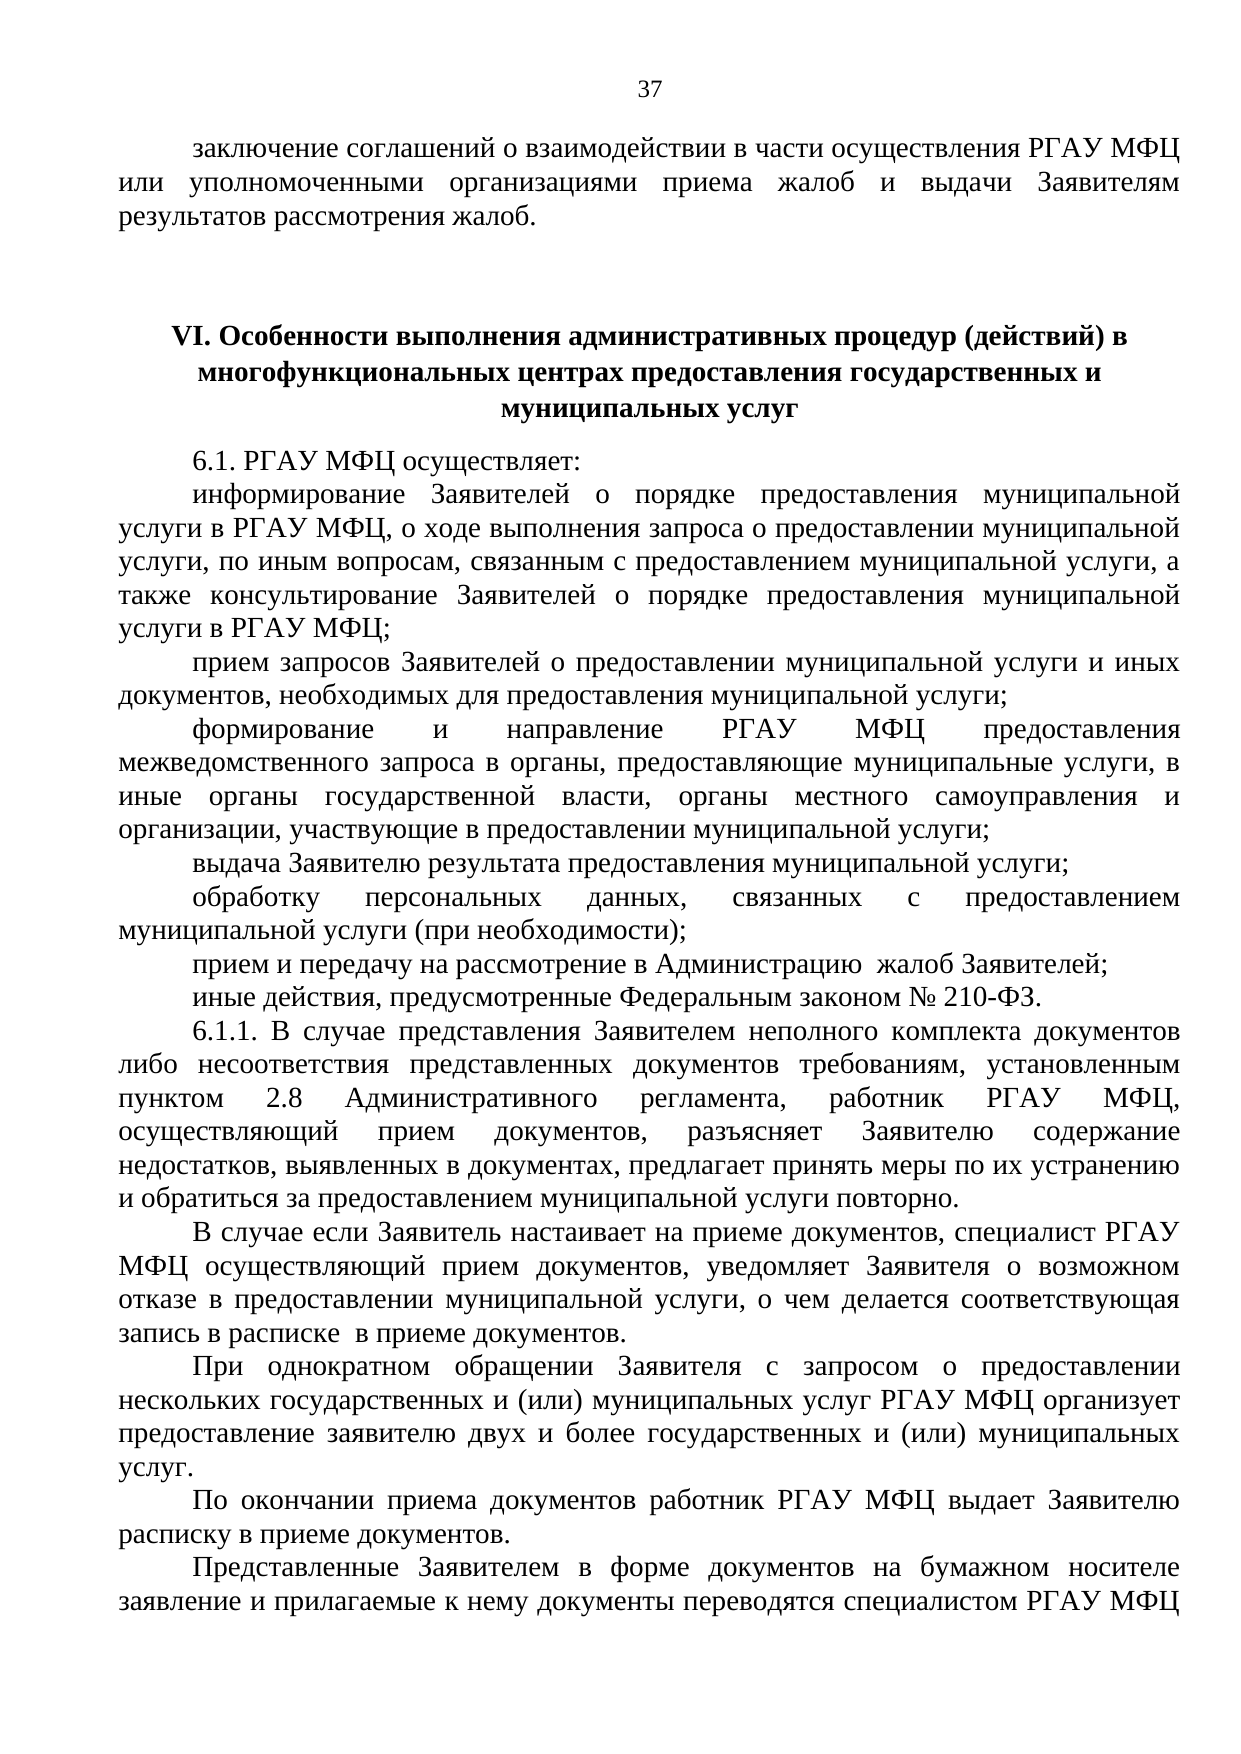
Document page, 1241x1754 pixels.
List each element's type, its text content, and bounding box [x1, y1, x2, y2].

text В случае если Заявитель настаивает на приеме документов, специалист РГАУ МФЦ осуществляющий прием документов, уведомляет Заявителя о возможном отказе в предоставлении муниципальной услуги, о чем делается соответствующая запись в расписке в приеме документов. [118, 1214, 1181, 1348]
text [118, 1549, 1181, 1617]
text информирование Заявителей о порядке предоставления муниципальной услуги в РГАУ МФЦ, о ходе выполнения запроса о предоставлении муниципальной услуги, по иным вопросам, связанным с предоставлением муниципальной услуги, а также консультирование Заявителей о порядке предоставления муниципальной услуги в РГАУ МФЦ; [118, 476, 1181, 644]
text выдача Заявителю результата предоставления муниципальной услуги; [118, 845, 1181, 879]
text При однократном обращении Заявителя с запросом о предоставлении нескольких государственных и (или) муниципальных услуг РГАУ МФЦ организует предоставление заявителю двух и более государственных и (или) муниципальных услуг. [118, 1348, 1181, 1482]
text иные действия, предусмотренные Федеральным законом № 210-ФЗ. [118, 979, 1181, 1013]
text VI. Особенности выполнения административных процедур (действий) в многофункциональных центрах предоставления государственных и муниципальных услуг [118, 318, 1181, 423]
text По окончании приема документов работник РГАУ МФЦ выдает Заявителю расписку в приеме документов. [118, 1482, 1181, 1549]
text обработку персональных данных, связанных с предоставлением муниципальной услуги (при необходимости); [118, 879, 1181, 946]
text 6.1.1. В случае представления Заявителем неполного комплекта документов либо несоответствия представленных документов требованиям, установленным пунктом 2.8 Административного регламента, работник РГАУ МФЦ, осуществляющий прием документов, разъясняет Заявителю содержание недостатков, выявленных в документах, предлагает принять меры по их устранению и обратиться за предоставлением муниципальной услуги повторно. [118, 1013, 1181, 1214]
text прием запросов Заявителей о предоставлении муниципальной услуги и иных документов, необходимых для предоставления муниципальной услуги; [118, 644, 1181, 711]
text прием и передачу на рассмотрение в Администрацию жалоб Заявителей; [118, 946, 1181, 979]
text 6.1. РГАУ МФЦ осуществляет: [118, 443, 1181, 476]
text формирование и направление РГАУ МФЦ предоставления межведомственного запроса в органы, предоставляющие муниципальные услуги, в иные органы государственной власти, органы местного самоуправления и организации, участвующие в предоставлении муниципальной услуги; [118, 711, 1181, 845]
text заключение соглашений о взаимодействии в части осуществления РГАУ МФЦ или уполномоченными организациями приема жалоб и выдачи Заявителям результатов рассмотрения жалоб. [118, 131, 1181, 231]
